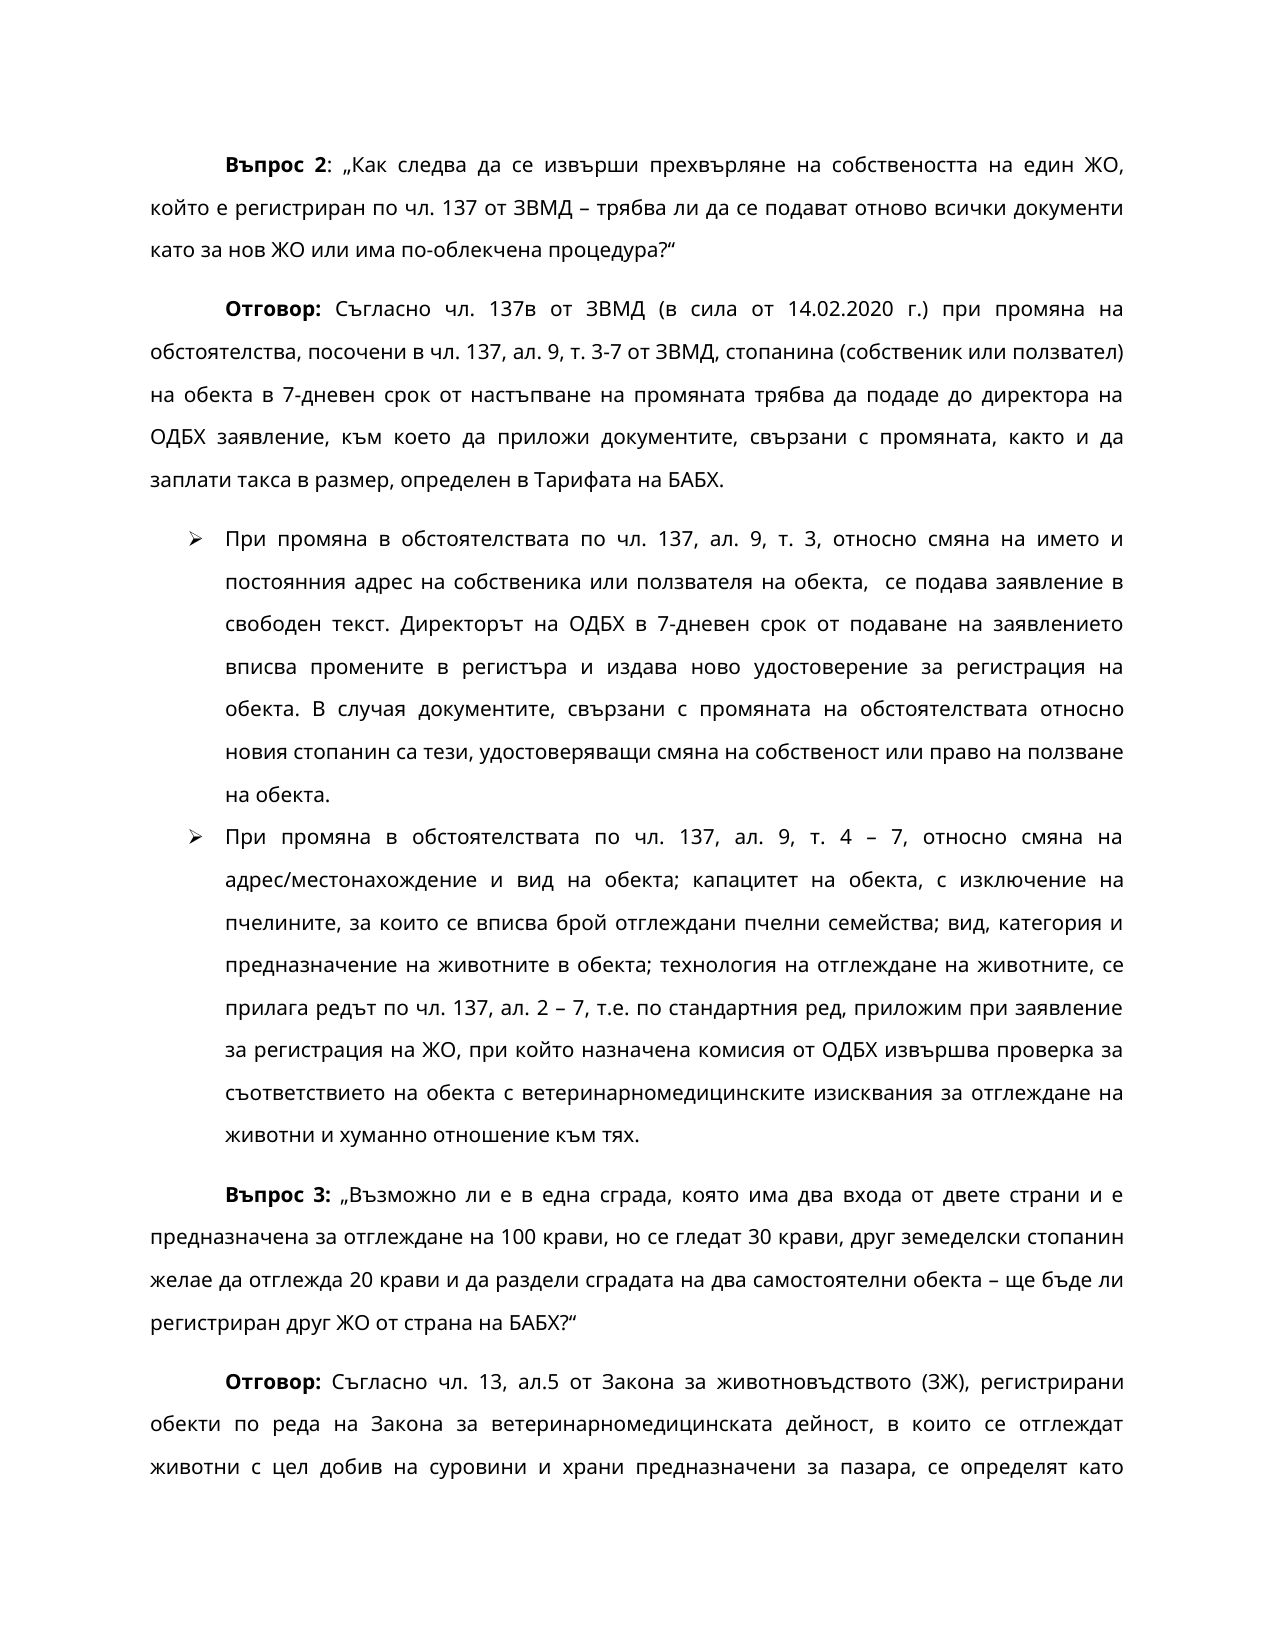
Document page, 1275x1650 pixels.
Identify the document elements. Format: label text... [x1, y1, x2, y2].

text Въпрос 3: „Възможно ли е в една сграда, която има два входа от двете страни и е предназначена за отглеждане на 100 крави, но се гледат 30 крави, друг земеделски стопанин желае да отглежда 20 крави и да раздели сградата на два самостоятелни обекта – ще бъде ли регистриран друг ЖО от страна на БАБХ?“ [150, 1180, 1125, 1336]
text Отговор: Съгласно чл. 137в от ЗВМД (в сила от 14.02.2020 г.) при промяна на обстоятелства, посочени в чл. 137, ал. 9, т. 3-7 от ЗВМД, стопанина (собственик или ползвател) на обекта в 7-дневен срок от настъпване на промяната трябва да подаде до директора на ОДБХ заявление, към което да приложи документите, свързани с промяната, както и да заплати такса в размер, определен в Тарифата на БАБХ. [150, 294, 1125, 493]
list При промяна в обстоятелствата по чл. 137, ал. 9, т. 4 – 7, относно смяна на адрес/местонахождение и вид на обекта; капацитет на обекта, с изключение на пчелините, за които се вписва брой отглеждани пчелни семейства; вид, категория и предназначение на животните в обекта; технология на отглеждане на животните, се прилага редът по чл. 137, ал. 2 – 7, т.е. по стандартния ред, приложим при заявление за регистрация на ЖО, при който назначена комисия от ОДБХ извършва проверка за съответствието на обекта с ветеринарномедицинските изисквания за отглеждане на животни и хуманно отношение към тях. [187, 822, 1125, 1149]
list При промяна в обстоятелствата по чл. 137, ал. 9, т. 3, относно смяна на името и постоянния адрес на собственика или ползвателя на обекта, се подава заявление в свободен текст. Директорът на ОДБХ в 7-дневен срок от подаване на заявлението вписва промените в регистъра и издава ново удостоверение за регистрация на обекта. В случая документите, свързани с промяната на обстоятелствата относно новия стопанин са тези, удостоверяващи смяна на собственост или право на ползване на обекта. [187, 524, 1125, 808]
text Въпрос 2: „Как следва да се извърши прехвърляне на собствеността на един ЖО, който е регистриран по чл. 137 от ЗВМД – трябва ли да се подават отново всички документи като за нов ЖО или има по-облекчена процедура?“ [150, 150, 1125, 264]
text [150, 1367, 1125, 1481]
